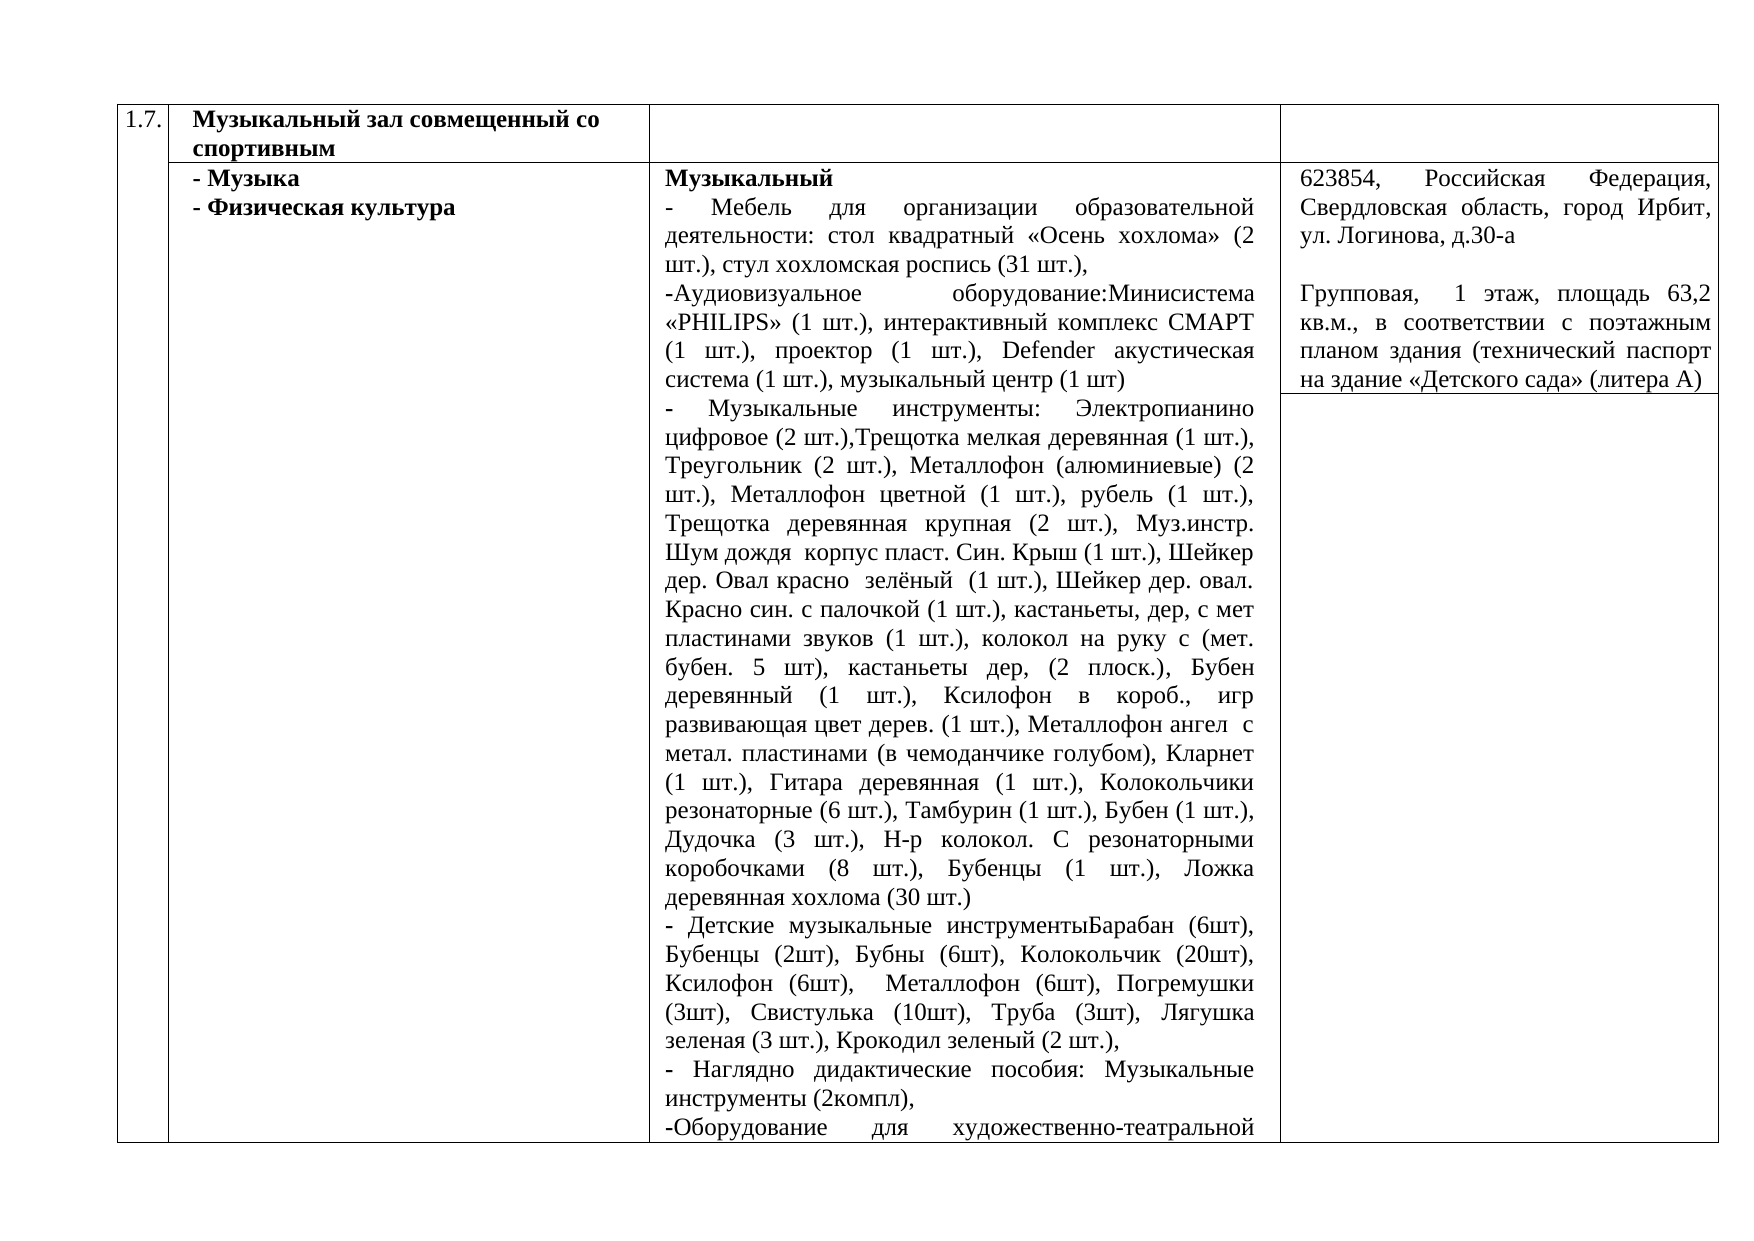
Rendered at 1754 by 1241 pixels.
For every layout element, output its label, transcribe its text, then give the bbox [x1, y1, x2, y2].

table_cell 623854, Российская Федерация, Свердловская область, город Ирбит, ул. Логинова, д.30-а Групповая, 1 этаж, площадь 63,2 кв.м., в соответствии с поэтажным планом здания (технический паспорт на здание «Детского сада» (литера А) [1281, 163, 1718, 393]
table_cell Музыкальный зал совмещенный со спортивным [169, 105, 649, 162]
table_cell [1281, 105, 1718, 162]
table_cell 1.7. [118, 105, 168, 1142]
table_cell Музыкальный - Мебель для организации образовательной деятельности: стол квадратный «Осень хохлома» (2 шт.), стул хохломская роспись (31 шт.), -Аудиовизуальное оборудование:Минисистема «PHILIPS» (1 шт.), интерактивный комплекс СМАРТ (1 шт.), проектор (1 шт.), Defender акустическая система (1 шт.), музыкальный центр (1 шт) - Музыкальные инструменты: Электропианино цифровое (2 шт.),Трещотка мелкая деревянная (1 шт.), Треугольник (2 шт.), Металлофон (алюминиевые) (2 шт.), Металлофон цветной (1 шт.), рубель (1 шт.), Трещотка деревянная крупная (2 шт.), Муз.инстр. Шум дождя корпус пласт. Син. Крыш (1 шт.), Шейкер дер. Овал красно зелёный (1 шт.), Шейкер дер. овал. Красно син. с палочкой (1 шт.), кастаньеты, дер, с мет пластинами звуков (1 шт.), колокол на руку с (мет. бубен. 5 шт), кастаньеты дер, (2 плоск.), Бубен деревянный (1 шт.), Ксилофон в короб., игр развивающая цвет дерев. (1 шт.), Металлофон ангел с метал. пластинами (в чемоданчике голубом), Кларнет (1 шт.), Гитара деревянная (1 шт.), Колокольчики резонаторные (6 шт.), Тамбурин (1 шт.), Бубен (1 шт.), Дудочка (3 шт.), Н-р колокол. С резонаторными коробочками (8 шт.), Бубенцы (1 шт.), Ложка деревянная хохлома (30 шт.) - Детские музыкальные инструментыБарабан (6шт), Бубенцы (2шт), Бубны (6шт), Колокольчик (20шт), Ксилофон (6шт), Металлофон (6шт), Погремушки (3шт), Свистулька (10шт), Труба (3шт), Лягушка зеленая (3 шт.), Крокодил зеленый (2 шт.), - Наглядно дидактические пособия: Музыкальные инструменты (2компл), -Оборудование для художественно-театральной деятельности: Настольная ширма (1шт), Ширма для кукольного театра (1шт), - Атрибуты для танцев, игр: Цветы (13), Зонтики (10 шт.), Платочки (20 шт.), ленты (10 шт.), дуги (6 шт.), - Шапочки: Мухамор (7 шт.), пилотки (6 шт.) -Костюмы для взрослых: Дед Мороз (1 шт.), Снегурочка (1 шт.), Карлсон (1 шт.), клоун Кузя (1 шт.), Матрешка (1 шт.), Русский народный (1 шт.), Кащей (1 шт.), Шут Карамболь (1 шт.), Снеговик (1 шт.) -Детские костюмы: Аист (5 шт.), Часики (5 шт.), Лягушка (1 шт.), Красная шапочка (3 шт.), Мальвина (1 шт.), Колобок (1 шт.), Гриб (1 шт.), Пьеро (1 шт.), Марья Искусница (4 шт.), Петрушка (2 шт.), Скоморох (3 шт.), Буратино (1 шт.), Золушка (1 шт.), Дюймовочка (2 шт.), Гномики (10 шт.), Белки (7 шт.), Волк (3 шт.), Ежик (2 шт.), Заяц (20 шт.), Золушка (1 шт.), Кот (14 шт.), Кролик (4 шт.), Курочка (5 шт.), Лиса (8 шт.), Лягушка (1 шт.), Мишка (3 шт.), Мышка (12 шт.), Пес (5 шт.), Петушок (12 шт.), Снегурочка (1 шт.), Собка (2 шт.), Цыпленок (10 шт.) Спортивный -Гимнастическая стенка (два пролета) деревянная (1шт), Валик мягкий(1шт), Коврик массажные, (11шт), Шнур короткий (2шт), Шнур длинный (1шт), Разметка (полушары желтые, красные) (10шт), Конусы сигнальный оранжевый (6шт), Мячи прыгунки (4шт), Палки гимнастические короткие (47шт), Палки гимнастические длинные(5шт), Скакалки (18шт), Обручи малые(22шт), Мешочки с песком (150-200-300-500гр.) (93шт), Мячи резиновые малый (22шт), Мяч резиновый большой (22шт), Кольцебросы (2шт), Мячи длямини баскетбола (3шт), Мячи волейбольный (2шт), «Городки» (2шт), Мячи набивные (03-05-1 кг.) (6шт), Детский боулинг (1шт), Дартс (4шт), Метательные диски (14шт), Стойка баскетбольная (1шт), Дуги на ножках (4шт), Обручи большие (5шт), Домик трансформе (1шт), Туннель (2шт), Скамейка гимнастическая 2.5м.(1шт), Мягкий игровой набор «Солнышко» (1шт), Эспандер кистевой детский (10шт), Флажная лента цветная (2шт), Мяч.Массажные (6шт), Игровой набор «Колобок» (1шт), Бильярд (2шт), Кубы деревянные разных цветов (8шт), Кегли (29шт), «Бросайка» мягкие кубы (4шт), Подушка с гранулами синяя (2шт), Флажки цветные(35шт), Гантели детские (34шт), Ролики гимнастические (4шт), Канат (1шт), Диски здоровья(2шт), Коврики гимнастические(10шт), Флажки красные(45шт), Тренажеры (9шт), Манеж для мячей 3 ярусный(1шт), Корзины (5шт), Физкультурная площадка -стационарное физкультурное оборудование: Бревно (1шт), Стенки для лазания (4шт), Лыжи детские (8 пар),Палки лыжные детские(8 пар), Лыжи взрослые (1 пара), Палки лыжные взрослые (1пара) [650, 163, 1280, 1142]
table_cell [1281, 394, 1718, 1142]
table_cell - Музыка - Физическая культура [169, 163, 649, 1142]
table_cell [650, 105, 1280, 162]
